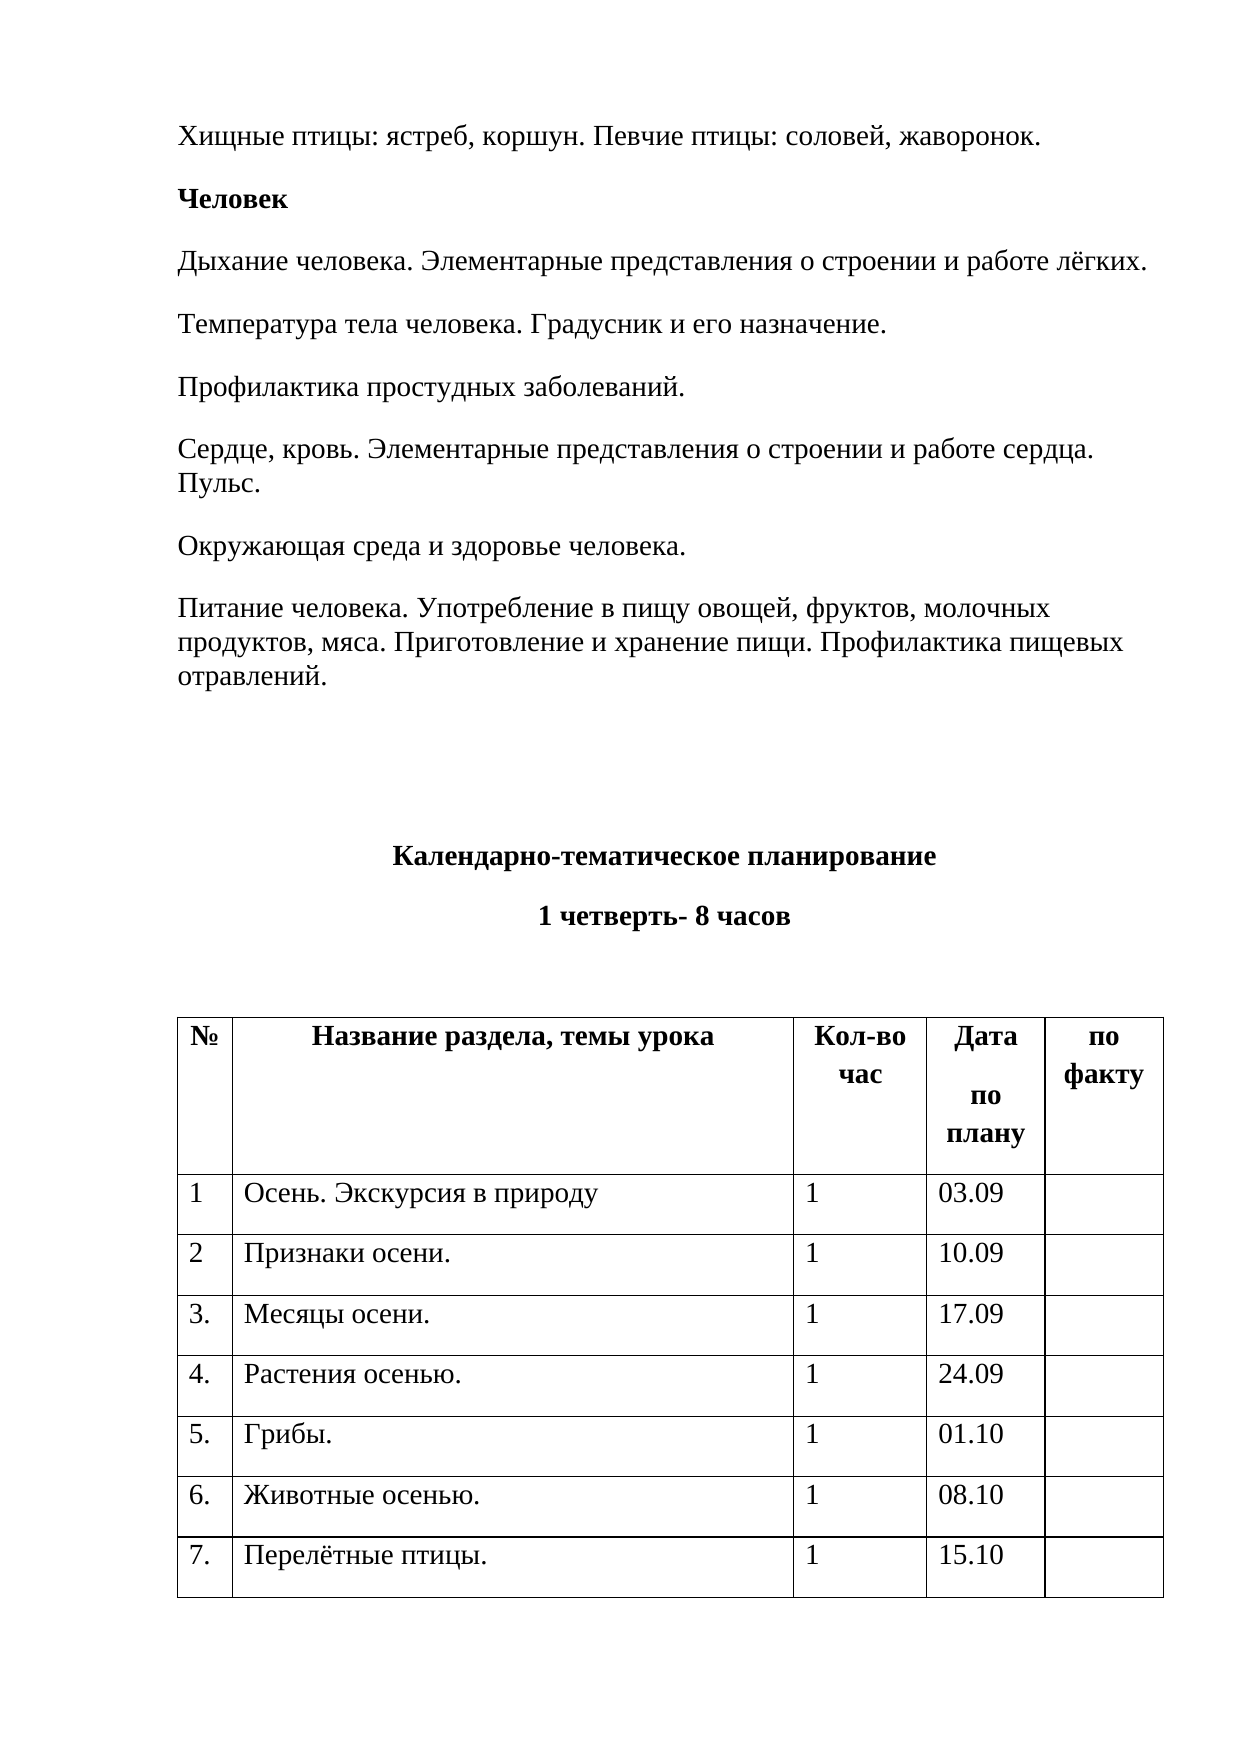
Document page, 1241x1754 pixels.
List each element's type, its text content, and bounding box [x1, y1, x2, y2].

text Календарно-тематическое планирование [177, 838, 1152, 872]
table_cell 1 [794, 1477, 926, 1536]
text Окружающая среда и здоровье человека. [177, 528, 1152, 561]
text 1 четверть- 8 часов [177, 898, 1152, 931]
table_header Название раздела, темы урока [233, 1018, 793, 1174]
table_cell 5. [178, 1417, 232, 1476]
table_cell [1046, 1296, 1163, 1355]
table_cell [1046, 1356, 1163, 1416]
table_cell 1 [794, 1356, 926, 1416]
table_cell 1 [794, 1235, 926, 1295]
table_cell [1046, 1175, 1163, 1234]
table_cell Признаки осени. [233, 1235, 793, 1295]
text Дыхание человека. Элементарные представления о строении и работе лёгких. [177, 243, 1152, 277]
table_header Кол-во час [794, 1018, 926, 1174]
table_cell [1046, 1235, 1163, 1295]
text Хищные птицы: ястреб, коршун. Певчие птицы: соловей, жаворонок. [177, 118, 1152, 152]
table_cell 24.09 [927, 1356, 1044, 1416]
table_cell 15.10 [927, 1538, 1044, 1597]
table_cell 03.09 [927, 1175, 1044, 1234]
text Сердце, кровь. Элементарные представления о строении и работе сердца. Пульс. [177, 432, 1152, 499]
table_header Дата по плану [927, 1018, 1044, 1174]
table_cell 01.10 [927, 1417, 1044, 1476]
text Профилактика простудных заболеваний. [177, 369, 1152, 402]
table_header № [178, 1018, 232, 1174]
table_cell 2 [178, 1235, 232, 1295]
table_header по факту [1046, 1018, 1163, 1174]
table_cell 1 [794, 1175, 926, 1234]
table_cell 1 [178, 1175, 232, 1234]
table_cell Грибы. [233, 1417, 793, 1476]
table_cell 1 [794, 1417, 926, 1476]
table_cell 7. [178, 1538, 232, 1597]
table_cell [1046, 1538, 1163, 1597]
text Человек [177, 181, 1152, 214]
table_cell Растения осенью. [233, 1356, 793, 1416]
table_cell 4. [178, 1356, 232, 1416]
table_cell Перелётные птицы. [233, 1538, 793, 1597]
table_cell Месяцы осени. [233, 1296, 793, 1355]
table_cell 1 [794, 1296, 926, 1355]
table_cell 6. [178, 1477, 232, 1536]
table_cell [1046, 1417, 1163, 1476]
text Питание человека. Употребление в пищу овощей, фруктов, молочных продуктов, мяса. Приготовление и хранение пищи. Профилактика пищевых отравлений. [177, 591, 1152, 691]
text Температура тела человека. Градусник и его назначение. [177, 306, 1152, 340]
table_cell 3. [178, 1296, 232, 1355]
table_cell 17.09 [927, 1296, 1044, 1355]
table_cell Осень. Экскурсия в природу [233, 1175, 793, 1234]
table_cell 08.10 [927, 1477, 1044, 1536]
table_cell 10.09 [927, 1235, 1044, 1295]
table_cell [1046, 1477, 1163, 1536]
table_cell 1 [794, 1538, 926, 1597]
table_cell Животные осенью. [233, 1477, 793, 1536]
